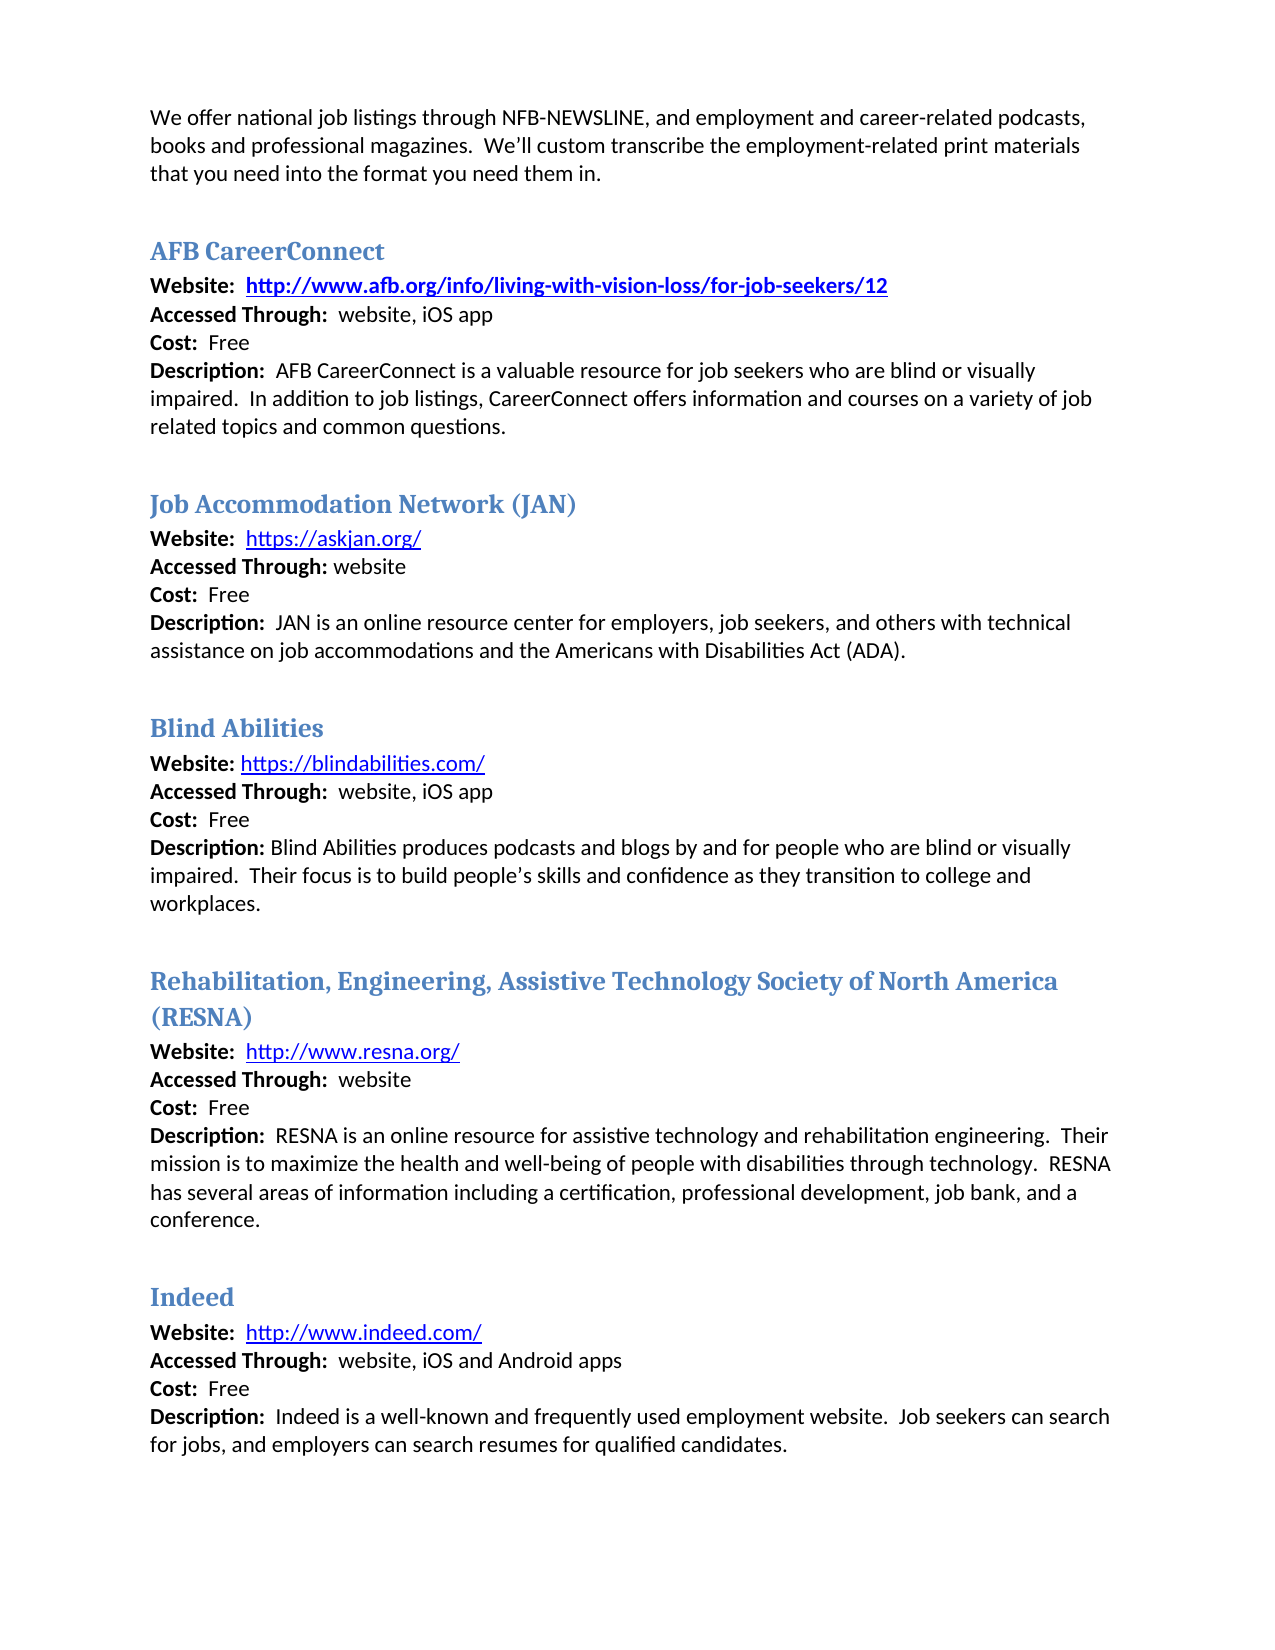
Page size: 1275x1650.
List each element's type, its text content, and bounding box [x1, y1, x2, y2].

text Description: Blind Abilities produces podcasts and blogs by and for people who are blind or visually impaired. Their focus is to build people’s skills and confidence as they transition to college and workplaces. [150, 833, 1125, 917]
text Cost: Free [150, 805, 1125, 833]
text Cost: Free [150, 580, 1125, 608]
text Cost: Free [150, 1374, 1125, 1402]
text We offer national job listings through NFB-NEWSLINE, and employment and career-related podcasts, books and professional magazines. We’ll custom transcribe the employment-related print materials that you need into the format you need them in. [150, 103, 1125, 187]
subtitle Indeed [150, 1282, 1125, 1314]
text Accessed Through: website [150, 1066, 1125, 1093]
text Accessed Through: website, iOS app [150, 777, 1125, 805]
subtitle Blind Abilities [150, 713, 1125, 744]
text Website: https://askjan.org/ [150, 524, 1125, 552]
text Website: http://www.resna.org/ [150, 1037, 1125, 1066]
subtitle Rehabilitation, Engineering, Assistive Technology Society of North America (RESNA) [150, 966, 1125, 1033]
text Website: http://www.afb.org/info/living-with-vision-loss/for-job-seekers/12 [150, 272, 1125, 300]
text Cost: Free [150, 1093, 1125, 1122]
text Description: AFB CareerConnect is a valuable resource for job seekers who are blind or visually impaired. In addition to job listings, CareerConnect offers information and courses on a variety of job related topics and common questions. [150, 356, 1125, 440]
text Accessed Through: website, iOS app [150, 300, 1125, 328]
text Description: Indeed is a well-known and frequently used employment website. Job seekers can search for jobs, and employers can search resumes for qualified candidates. [150, 1402, 1125, 1458]
subtitle Job Accommodation Network (JAN) [150, 489, 1125, 520]
text Description: JAN is an online resource center for employers, job seekers, and others with technical assistance on job accommodations and the Americans with Disabilities Act (ADA). [150, 608, 1125, 664]
text Accessed Through: website [150, 552, 1125, 580]
text Accessed Through: website, iOS and Android apps [150, 1346, 1125, 1374]
text Website: http://www.indeed.com/ [150, 1318, 1125, 1346]
text Cost: Free [150, 328, 1125, 356]
subtitle AFB CareerConnect [150, 236, 1125, 267]
text Description: RESNA is an online resource for assistive technology and rehabilitation engineering. Their mission is to maximize the health and well-being of people with disabilities through technology. RESNA has several areas of information including a certification, professional development, job bank, and a conference. [150, 1122, 1125, 1234]
text Website: https://blindabilities.com/ [150, 749, 1125, 777]
